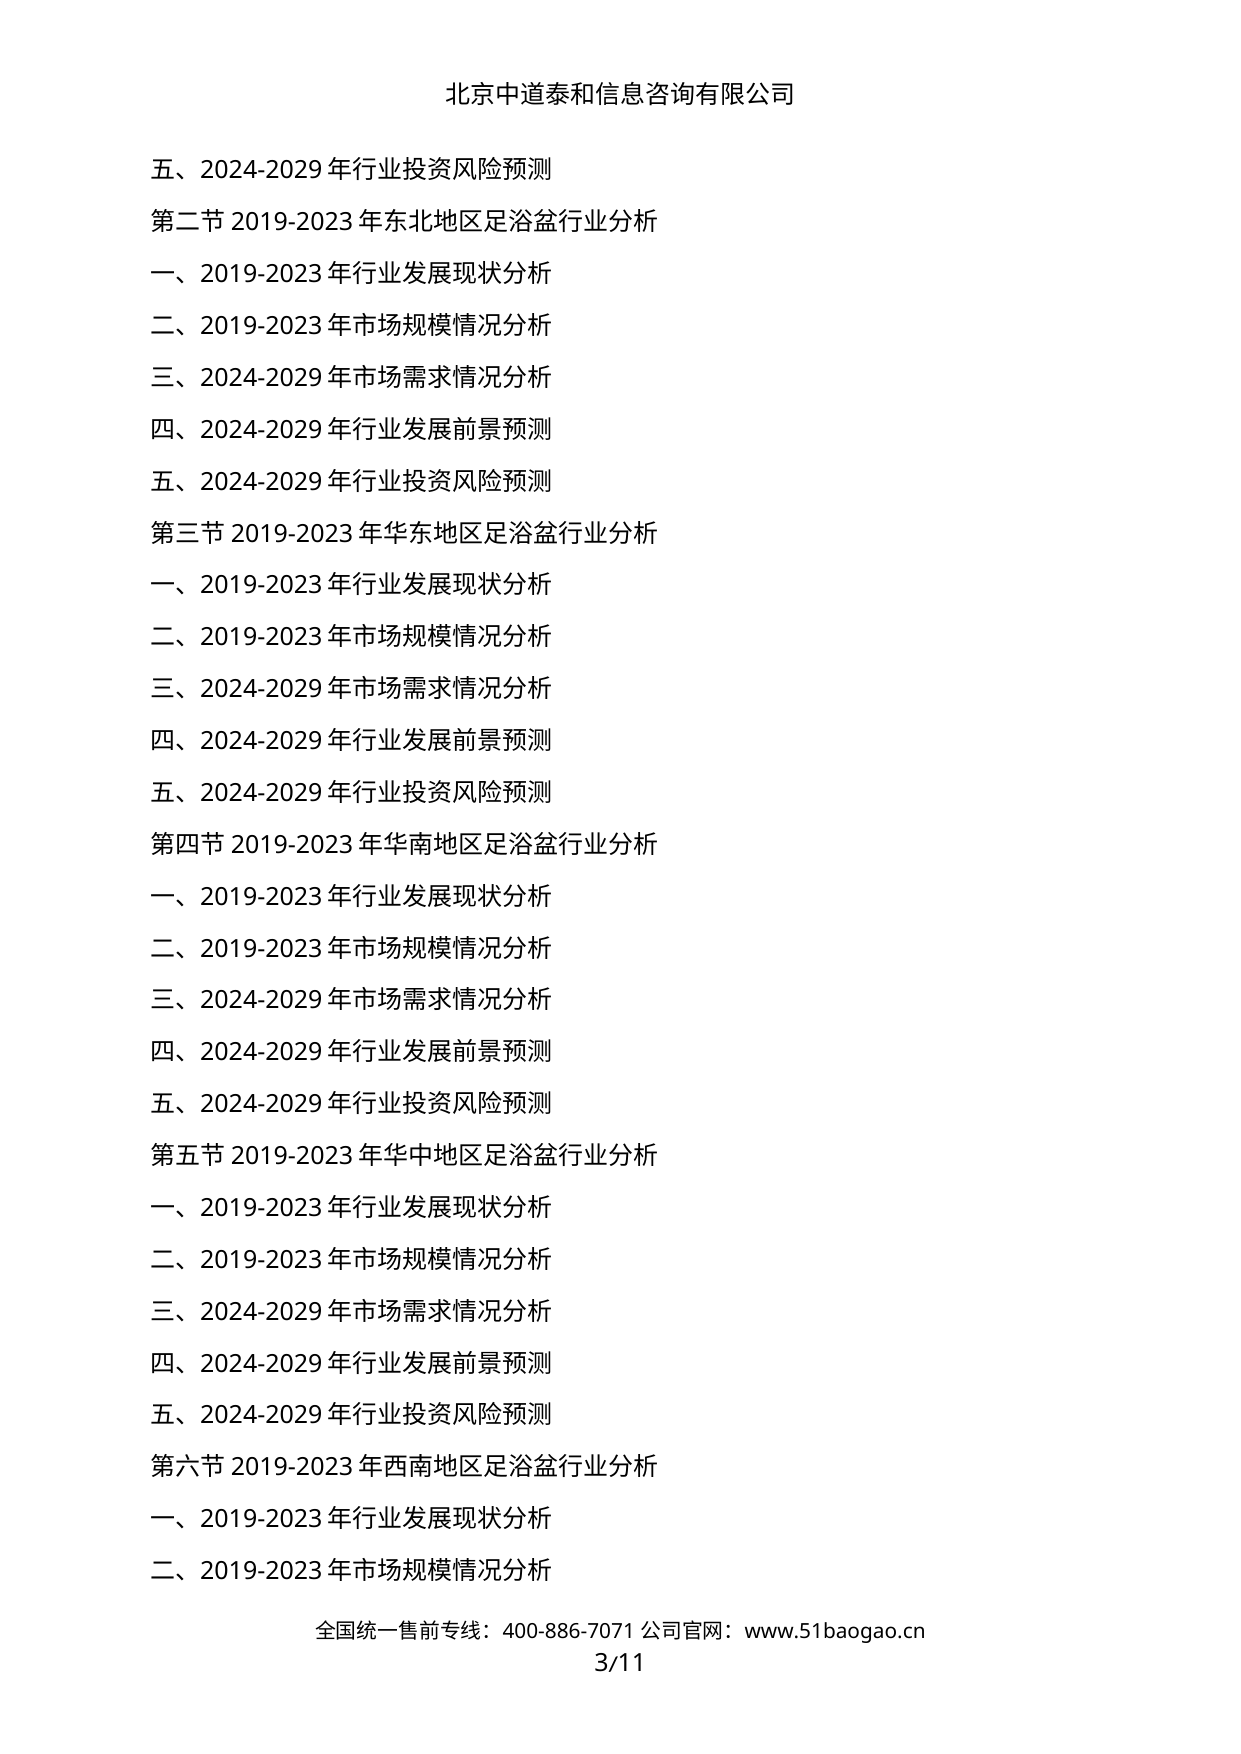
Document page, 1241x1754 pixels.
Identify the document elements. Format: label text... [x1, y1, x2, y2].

text 五、2024-2029年行业投资风险预测 [150, 1084, 1090, 1120]
text 一、2019-2023年行业发展现状分析 [150, 1187, 1090, 1224]
text 三、2024-2029年市场需求情况分析 [150, 1291, 1090, 1327]
text 一、2019-2023年行业发展现状分析 [150, 565, 1090, 601]
text 二、2019-2023年市场规模情况分析 [150, 1551, 1090, 1587]
text 四、2024-2029年行业发展前景预测 [150, 1032, 1090, 1068]
text 五、2024-2029年行业投资风险预测 [150, 461, 1090, 497]
text 一、2019-2023年行业发展现状分析 [150, 1499, 1090, 1535]
text 第三节 2019-2023年华东地区足浴盆行业分析 [150, 513, 1090, 549]
text 五、2024-2029年行业投资风险预测 [150, 772, 1090, 809]
text 五、2024-2029年行业投资风险预测 [150, 1395, 1090, 1431]
text 三、2024-2029年市场需求情况分析 [150, 357, 1090, 394]
text 三、2024-2029年市场需求情况分析 [150, 980, 1090, 1016]
text 四、2024-2029年行业发展前景预测 [150, 1343, 1090, 1379]
text 第五节 2019-2023年华中地区足浴盆行业分析 [150, 1136, 1090, 1172]
text 一、2019-2023年行业发展现状分析 [150, 876, 1090, 912]
text 二、2019-2023年市场规模情况分析 [150, 306, 1090, 342]
text 第二节 2019-2023年东北地区足浴盆行业分析 [150, 202, 1090, 238]
text 第四节 2019-2023年华南地区足浴盆行业分析 [150, 824, 1090, 861]
text 五、2024-2029年行业投资风险预测 [150, 150, 1090, 186]
text 二、2019-2023年市场规模情况分析 [150, 617, 1090, 653]
text 一、2019-2023年行业发展现状分析 [150, 254, 1090, 290]
text 四、2024-2029年行业发展前景预测 [150, 409, 1090, 446]
text 二、2019-2023年市场规模情况分析 [150, 1239, 1090, 1276]
text 三、2024-2029年市场需求情况分析 [150, 669, 1090, 705]
text 第六节 2019-2023年西南地区足浴盆行业分析 [150, 1447, 1090, 1483]
text 二、2019-2023年市场规模情况分析 [150, 928, 1090, 964]
text 四、2024-2029年行业发展前景预测 [150, 721, 1090, 757]
